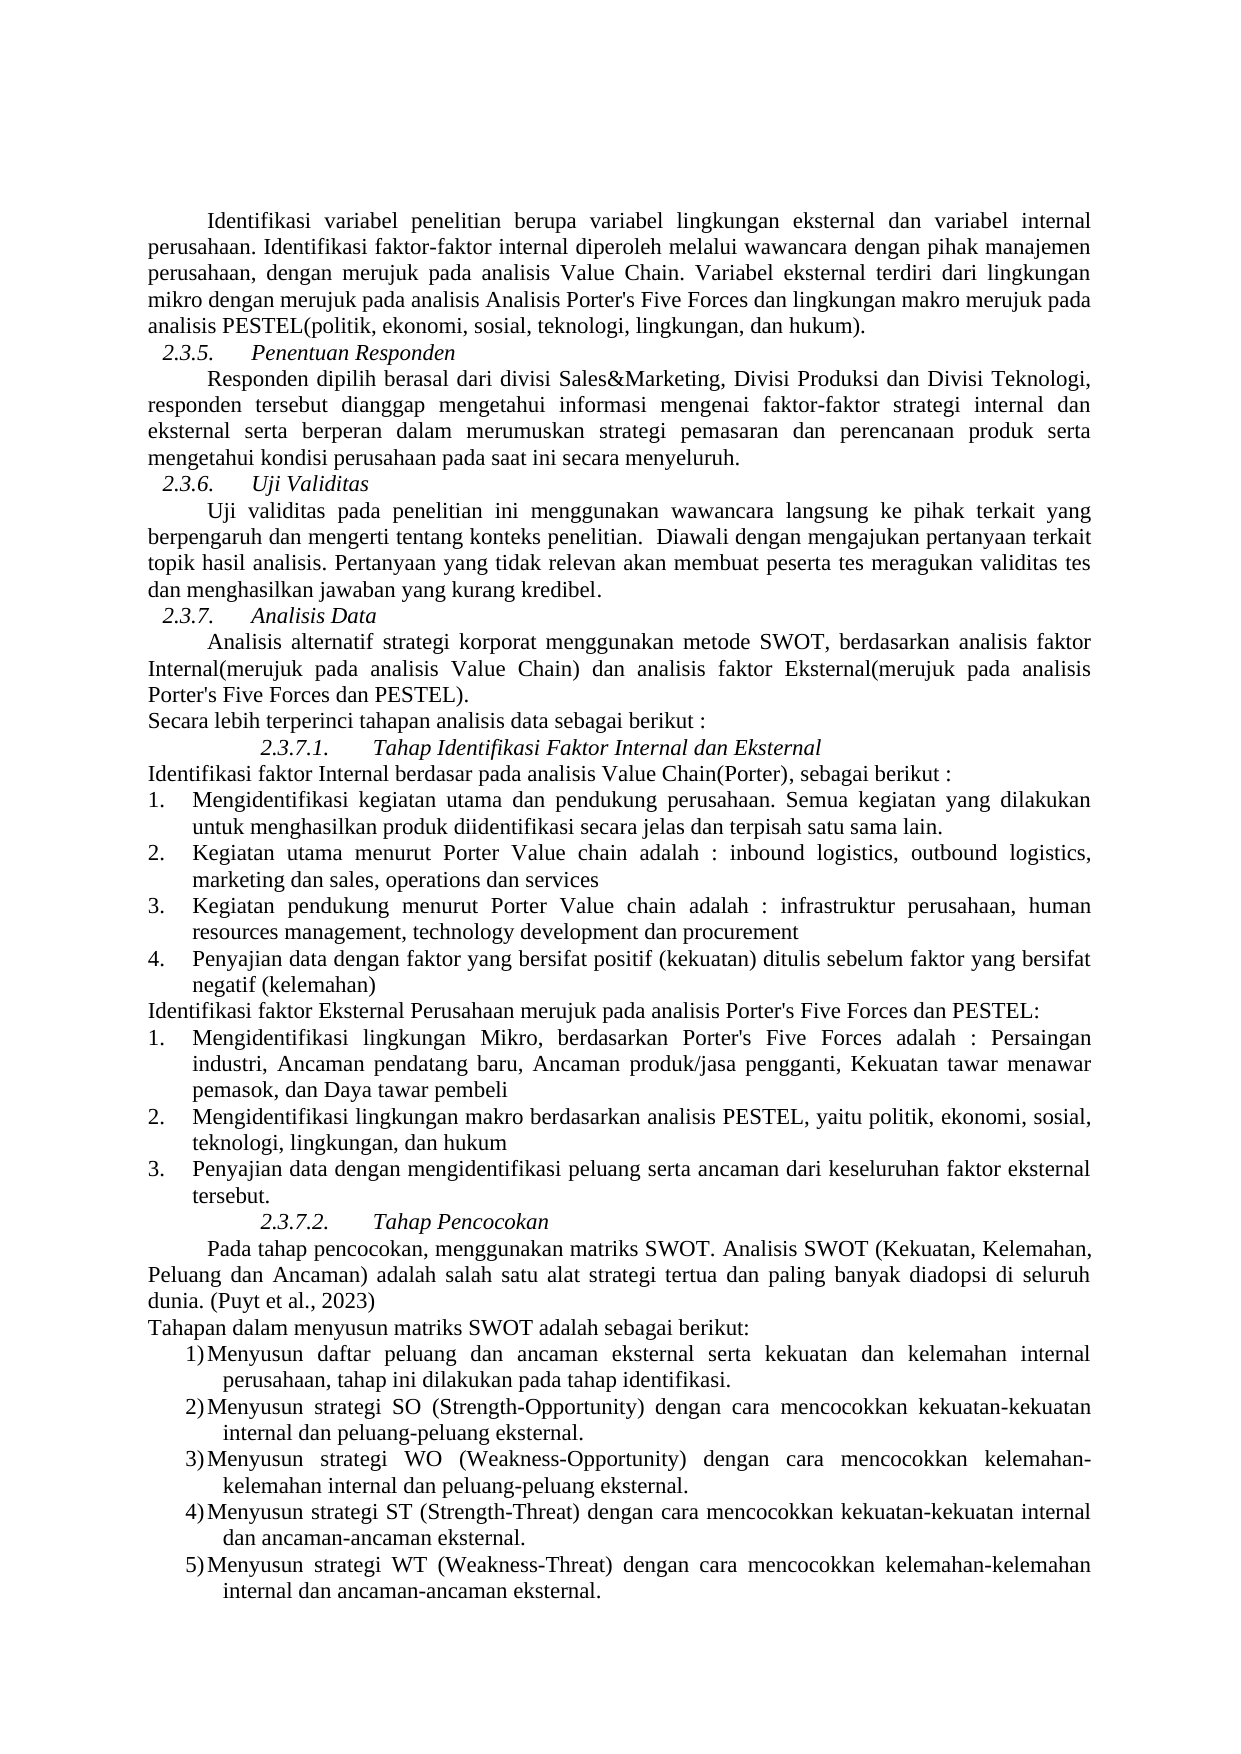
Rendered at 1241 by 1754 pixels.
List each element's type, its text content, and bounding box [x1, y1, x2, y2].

text Responden dipilih berasal dari divisi Sales&Marketing, Divisi Produksi dan Divisi Teknologi, responden tersebut dianggap mengetahui informasi mengenai faktor-faktor strategi internal dan eksternal serta berperan dalam merumuskan strategi pemasaran dan perencanaan produk serta mengetahui kondisi perusahaan pada saat ini secara menyeluruh. [148, 365, 1092, 470]
text Identifikasi variabel penelitian berupa variabel lingkungan eksternal dan variabel internal perusahaan. Identifikasi faktor-faktor internal diperoleh melalui wawancara dengan pihak manajemen perusahaan, dengan merujuk pada analisis Value Chain. Variabel eksternal terdiri dari lingkungan mikro dengan merujuk pada analisis Analisis Porter's Five Forces dan lingkungan makro merujuk pada analisis PESTEL(politik, ekonomi, sosial, teknologi, lingkungan, dan hukum). [148, 207, 1092, 338]
text Pada tahap pencocokan, menggunakan matriks SWOT. Analisis SWOT (Kekuatan, Kelemahan, Peluang dan Ancaman) adalah salah satu alat strategi tertua dan paling banyak diadopsi di seluruh dunia. [148, 1234, 1092, 1314]
list Penyajian data dengan mengidentifikasi peluang serta ancaman dari keseluruhan faktor eksternal tersebut. [148, 1156, 1092, 1208]
list Tahap Pencocokan [260, 1208, 1092, 1234]
list Penyajian data dengan faktor yang bersifat positif (kekuatan) ditulis sebelum faktor yang bersifat negatif (kelemahan) [148, 945, 1092, 997]
list Mengidentifikasi lingkungan Mikro, berdasarkan Porter's Five Forces adalah : Persaingan industri, Ancaman pendatang baru, Ancaman produk/jasa pengganti, Kekuatan tawar menawar pemasok, dan Daya tawar pembeli [148, 1024, 1092, 1103]
list Menyusun strategi WO (Weakness-Opportunity) dengan cara mencocokkan kelemahan-kelemahan internal dan peluang-peluang eksternal. [185, 1445, 1092, 1498]
list Analisis Data [162, 602, 1092, 628]
text Uji validitas pada penelitian ini menggunakan wawancara langsung ke pihak terkait yang berpengaruh dan mengerti tentang konteks penelitian. Diawali dengan mengajukan pertanyaan terkait topik hasil analisis. Pertanyaan yang tidak relevan akan membuat peserta tes meragukan validitas tes dan menghasilkan jawaban yang kurang kredibel. [148, 497, 1092, 602]
list Mengidentifikasi kegiatan utama dan pendukung perusahaan. Semua kegiatan yang dilakukan untuk menghasilkan produk diidentifikasi secara jelas dan terpisah satu sama lain. [148, 787, 1092, 839]
list Menyusun strategi ST (Strength-Threat) dengan cara mencocokkan kekuatan-kekuatan internal dan ancaman-ancaman eksternal. [185, 1498, 1092, 1551]
text Identifikasi faktor Eksternal Perusahaan merujuk pada analisis Porter's Five Forces dan PESTEL: [148, 997, 1092, 1024]
list Kegiatan utama menurut Porter Value chain adalah : inbound logistics, outbound logistics, marketing dan sales, operations dan services [148, 839, 1092, 892]
list Menyusun daftar peluang dan ancaman eksternal serta kekuatan dan kelemahan internal perusahaan, tahap ini dilakukan pada tahap identifikasi. [185, 1340, 1092, 1393]
text Secara lebih terperinci tahapan analisis data sebagai berikut : [148, 707, 1092, 734]
list Penentuan Responden [162, 338, 1092, 365]
text Identifikasi faktor Internal berdasar pada analisis Value Chain(Porter), sebagai berikut : [148, 760, 1092, 787]
list Tahap Identifikasi Faktor Internal dan Eksternal [260, 734, 1092, 760]
list Kegiatan pendukung menurut Porter Value chain adalah : infrastruktur perusahaan, human resources management, technology development dan procurement [148, 892, 1092, 945]
text Tahapan dalam menyusun matriks SWOT adalah sebagai berikut: [148, 1314, 1092, 1340]
list Menyusun strategi SO (Strength-Opportunity) dengan cara mencocokkan kekuatan-kekuatan internal dan peluang-peluang eksternal. [185, 1393, 1092, 1445]
list Uji Validitas [162, 470, 1092, 497]
text Analisis alternatif strategi korporat menggunakan metode SWOT, berdasarkan analisis faktor Internal(merujuk pada analisis Value Chain) dan analisis faktor Eksternal(merujuk pada analisis Porter's Five Forces dan PESTEL). [148, 628, 1092, 707]
list Mengidentifikasi lingkungan makro berdasarkan analisis PESTEL, yaitu politik, ekonomi, sosial, teknologi, lingkungan, dan hukum [148, 1103, 1092, 1156]
list Menyusun strategi WT (Weakness-Threat) dengan cara mencocokkan kelemahan-kelemahan internal dan ancaman-ancaman eksternal. [185, 1551, 1092, 1603]
